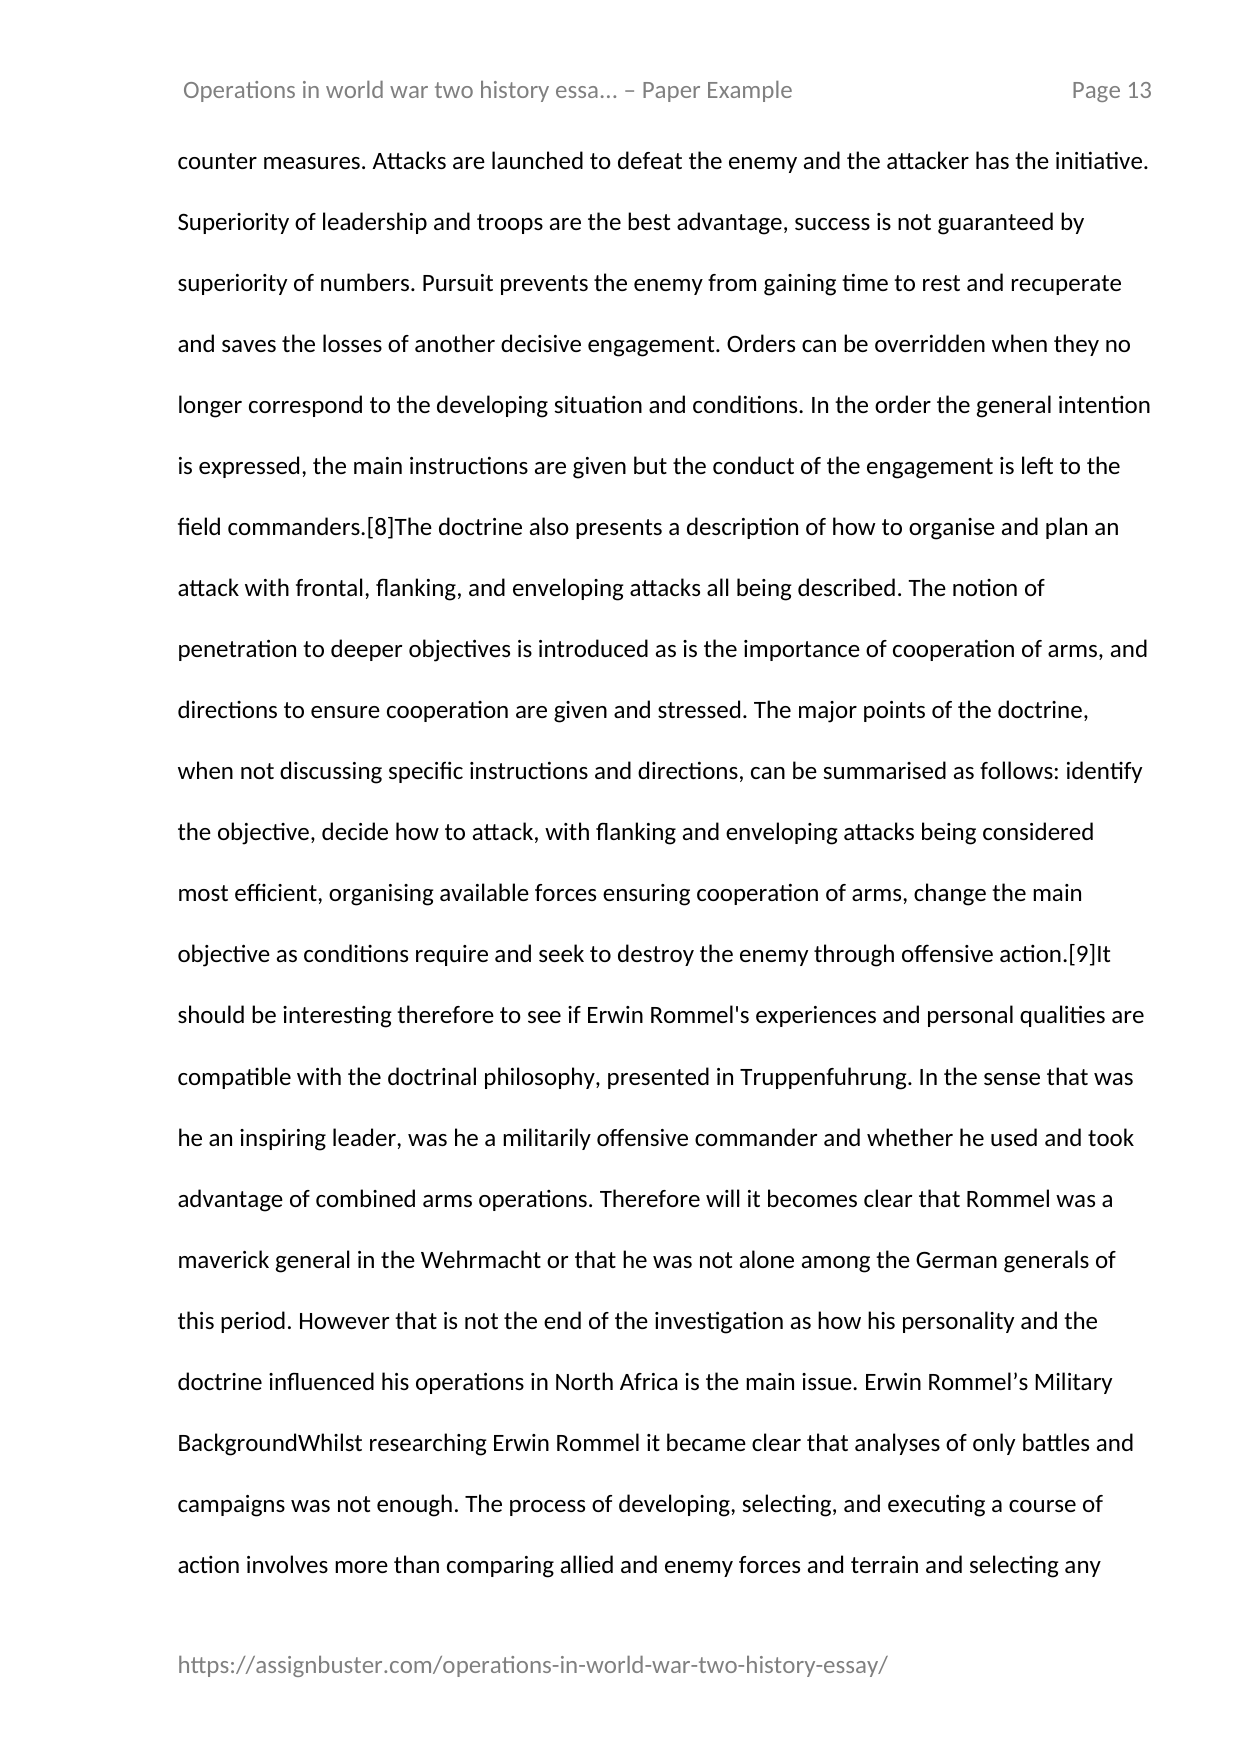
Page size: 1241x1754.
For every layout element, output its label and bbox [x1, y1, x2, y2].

text [177, 145, 1152, 1579]
